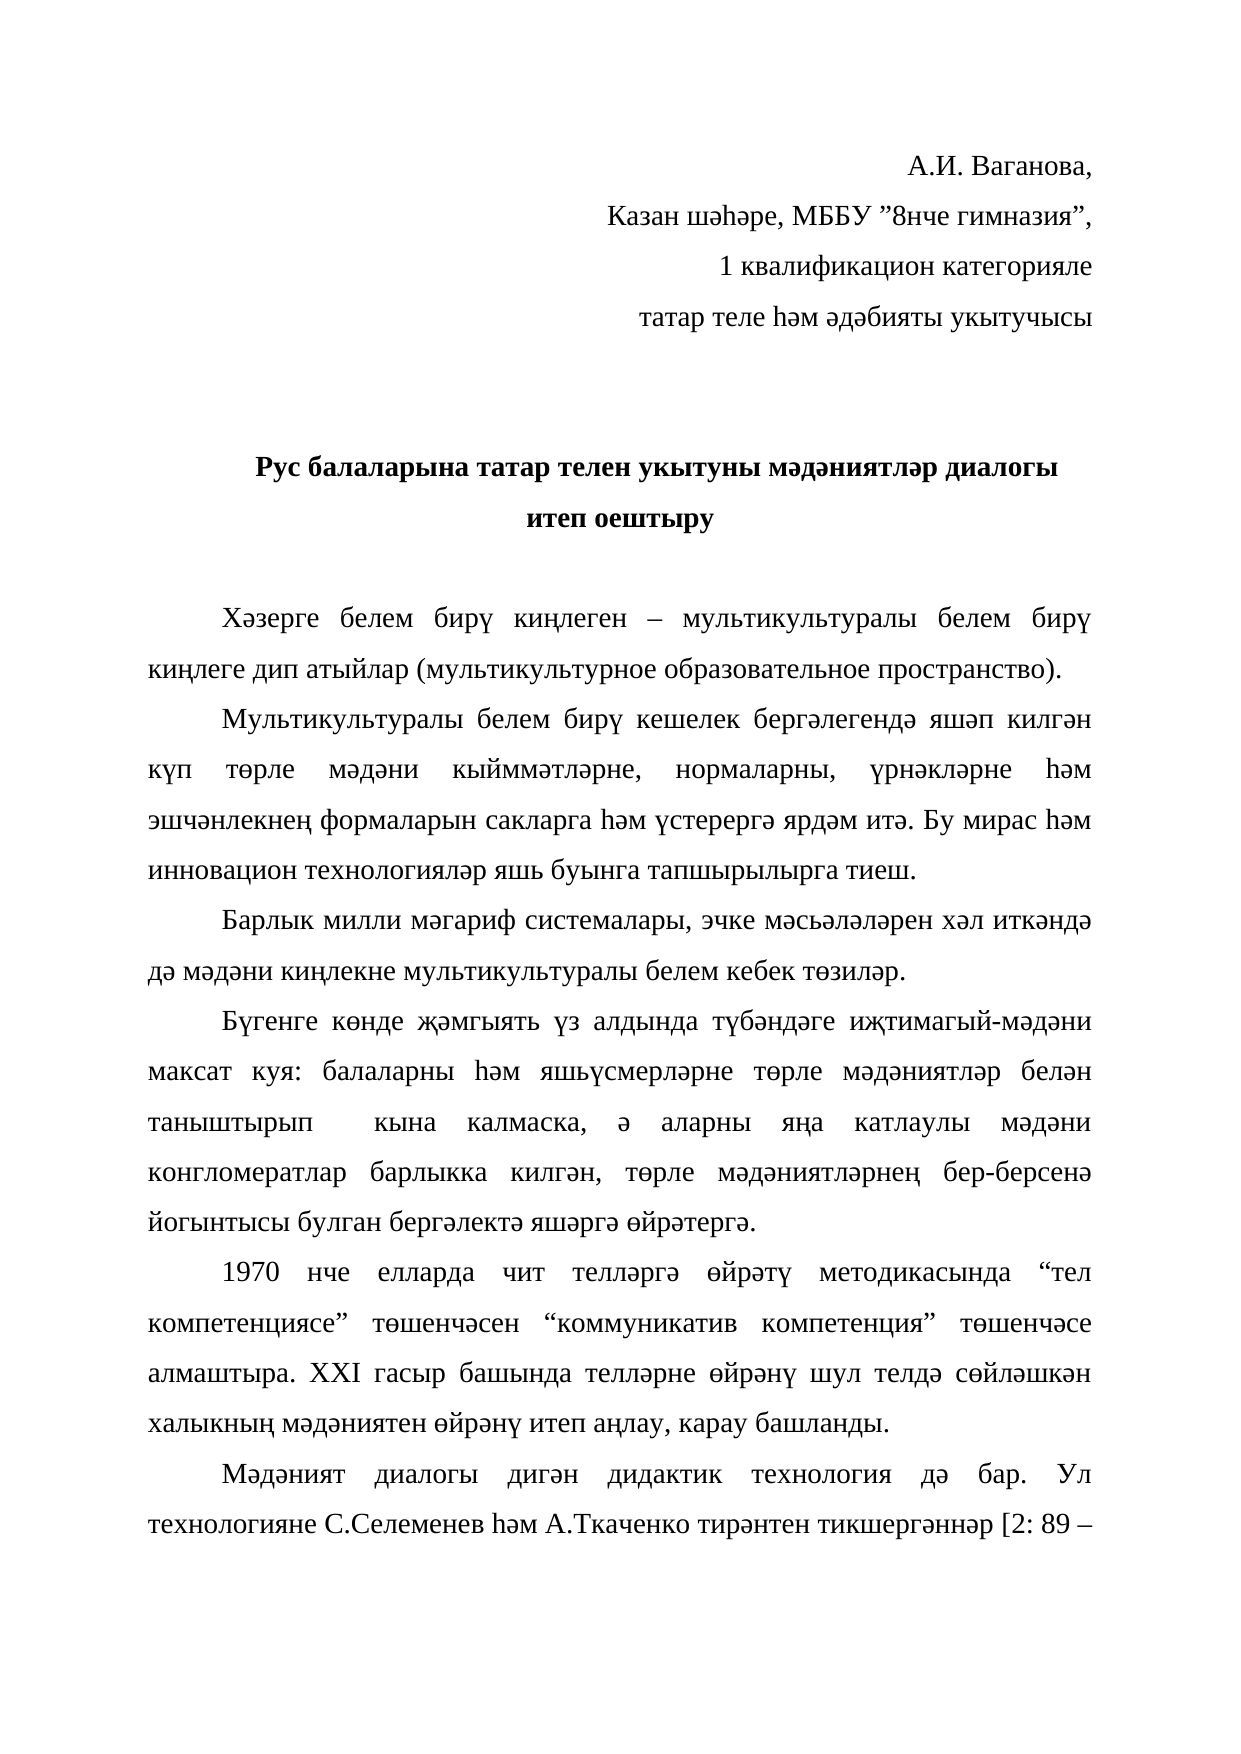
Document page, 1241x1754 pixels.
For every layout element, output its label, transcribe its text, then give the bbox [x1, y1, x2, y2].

text Барлык милли мәгариф системалары, эчке мәсьәләләрен хәл иткәндә дә мәдәни киңлекне мультикультуралы белем кебек төзиләр. [148, 902, 1092, 986]
text 1 квалификацион категорияле [148, 248, 1092, 282]
text Хәзерге белем бирү киңлеген – мультикультуралы белем бирү киңлеге дип атыйлар (мультикультурное образовательное пространство). [148, 601, 1092, 684]
text татар теле һәм әдәбияты укытучысы [148, 299, 1092, 332]
text Мәдәният диалогы дигән дидактик технология дә бар. Ул технологияне С.Селеменев һәм А.Ткаченко тирәнтен тикшергәннәр [2: 89 – [148, 1456, 1092, 1540]
text 1970 нче елларда чит телләргә өйрәтү методикасында “тел компетенциясе” төшенчәсен “коммуникатив компетенция” төшенчәсе алмаштыра. ХХI гасыр башында телләрне өйрәнү шул телдә сөйләшкән халыкның мәдәниятен өйрәнү итеп аңлау, карау башланды. [148, 1254, 1092, 1439]
text Казан шәһәре, МББУ ”8нче гимназия”, [148, 198, 1092, 232]
text А.И. Ваганова, [148, 148, 1092, 181]
text Мультикультуралы белем бирү кешелек бергәлегендә яшәп килгән күп төрле мәдәни кыйммәтләрне, нормаларны, үрнәкләрне һәм эшчәнлекнең формаларын сакларга һәм үстерергә ярдәм итә. Бу мирас һәм инновацион технологияләр яшь буынга тапшырылырга тиеш. [148, 701, 1092, 886]
text Бүгенге көнде җәмгыять үз алдында түбәндәге иҗтимагый-мәдәни максат куя: балаларны һәм яшьүсмерләрне төрле мәдәниятләр белән таныштырып кына калмаска, ә аларны яңа катлаулы мәдәни конгломератлар барлыкка килгән, төрле мәдәниятләрнең бер-берсенә йогынтысы булган бергәлектә яшәргә өйрәтергә. [148, 1003, 1092, 1238]
text Рус балаларына татар телен укытуны мәдәниятләр диалогы итеп оештыру [148, 449, 1092, 533]
